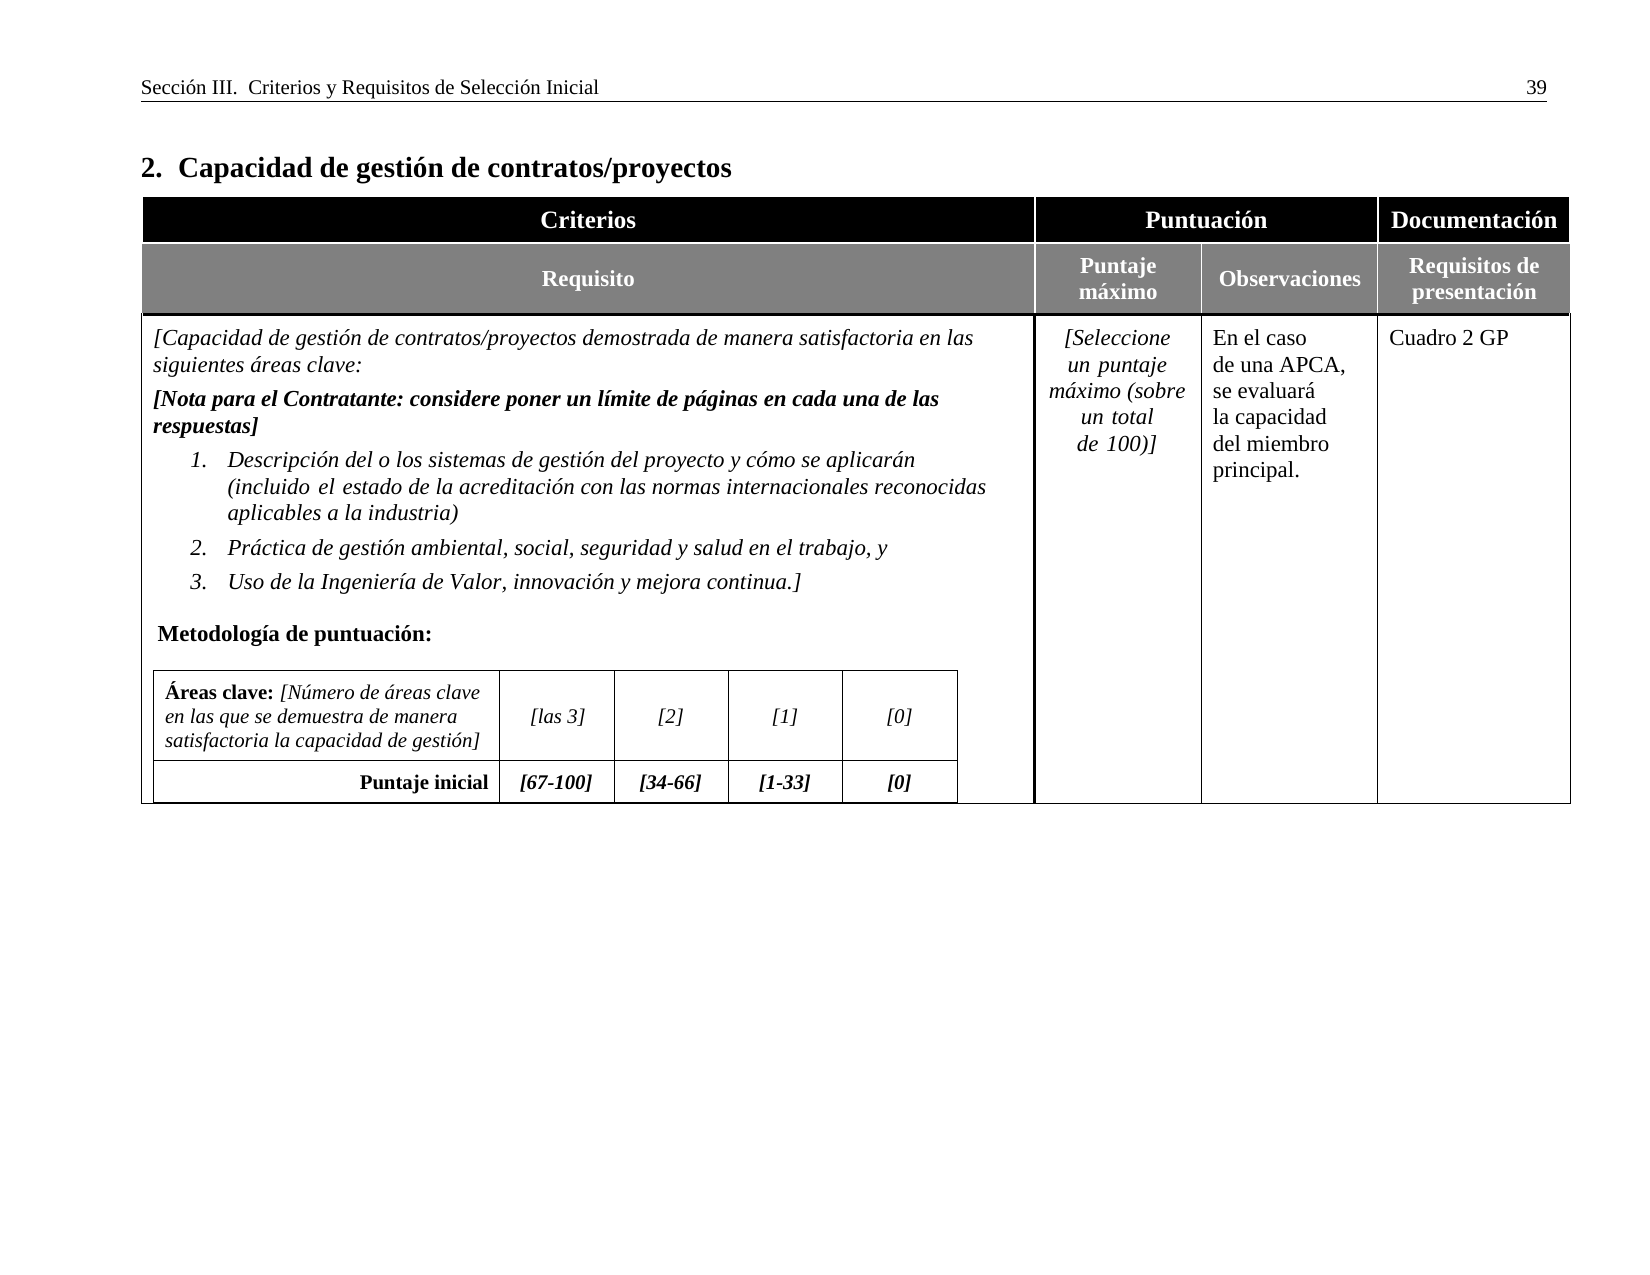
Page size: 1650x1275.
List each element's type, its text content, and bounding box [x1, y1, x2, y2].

table_cell [Capacidad de gestión de contratos/proyectos demostrada de manera satisfactoria en las siguientes áreas clave: [Nota para el Contratante: considere poner un límite de páginas en cada una de las respuestas] 1. Descripción del o los sistemas de gestión del proyecto y cómo se aplicarán (incluido el estado de la acreditación con las normas internacionales reconocidas aplicables a la industria) 2. Práctica de gestión ambiental, social, seguridad y salud en el trabajo, y 3. Uso de la Ingeniería de Valor, innovación y mejora continua.] Metodología de puntuación: [142, 313, 1033, 803]
table_header Puntuación [1036, 197, 1377, 242]
table_cell Cuadro 2 GP [1378, 313, 1570, 803]
table_header Documentación [1379, 197, 1569, 242]
table_cell Puntaje máximo [1036, 244, 1201, 313]
table_cell [Seleccione un puntaje máximo (sobre un total de 100)] [1036, 316, 1201, 803]
table_cell Requisitos de presentación [1378, 244, 1570, 313]
table_cell En el caso de una APCA, se evaluará la capacidad del miembro principal. [1202, 316, 1377, 803]
table_header Criterios [143, 197, 1034, 242]
table_cell Requisito [142, 244, 1034, 313]
list Capacidad de gestión de contratos/proyectos [141, 150, 1547, 183]
table_cell Observaciones [1202, 244, 1377, 313]
